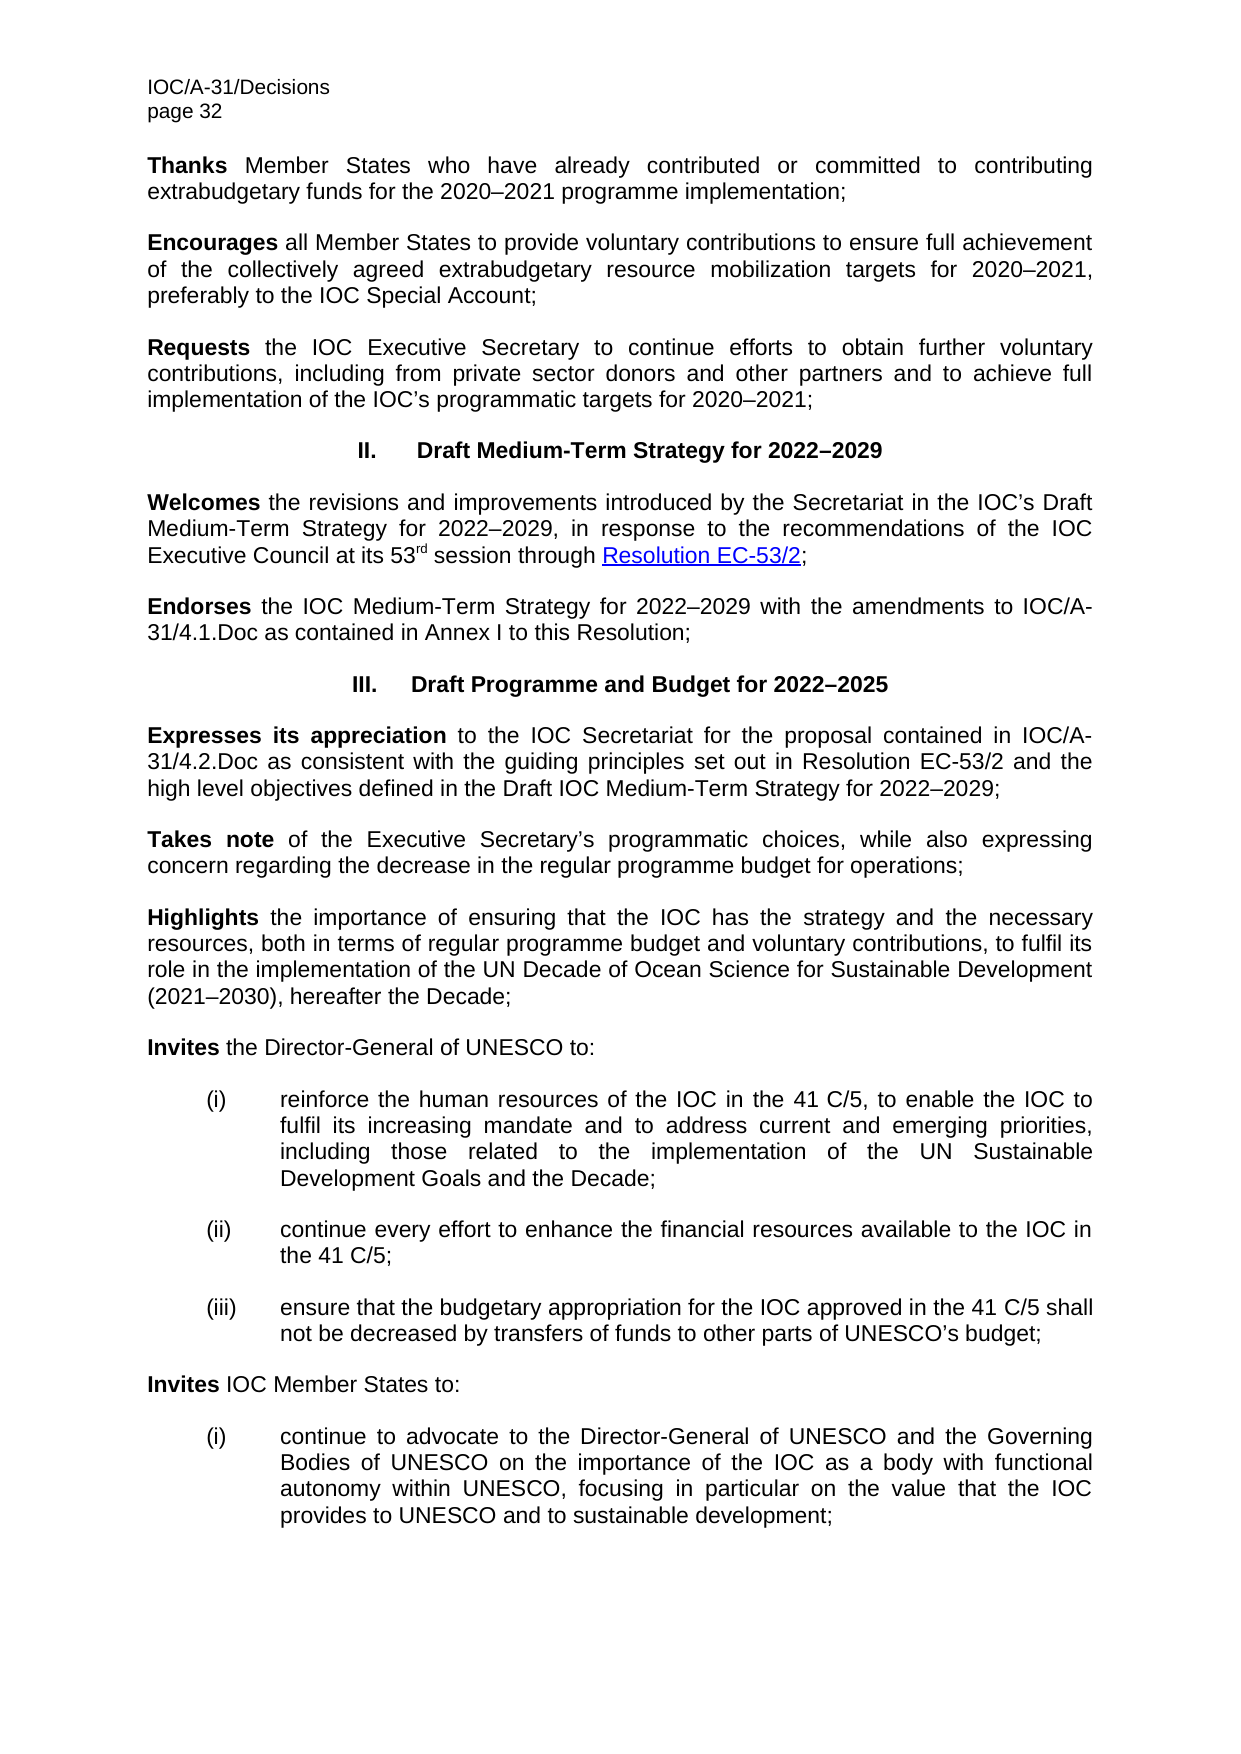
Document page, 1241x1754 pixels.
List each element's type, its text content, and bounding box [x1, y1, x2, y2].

text Highlights the importance of ensuring that the IOC has the strategy and the necessary resources, both in terms of regular programme budget and voluntary contributions, to fulfil its role in the implementation of the UN Decade of Ocean Science for Sustainable Development (2021–2030), hereafter the Decade; [147, 904, 1093, 1009]
list ensure that the budgetary appropriation for the IOC approved in the 41 C/5 shall not be decreased by transfers of funds to other parts of UNESCO’s budget; [206, 1294, 1093, 1346]
list continue to advocate to the Director-General of UNESCO and the Governing Bodies of UNESCO on the importance of the IOC as a body with functional autonomy within UNESCO, focusing in particular on the value that the IOC provides to UNESCO and to sustainable development; [206, 1423, 1093, 1528]
text Takes note of the Executive Secretary’s programmatic choices, while also expressing concern regarding the decrease in the regular programme budget for operations; [147, 826, 1093, 879]
text III. Draft Programme and Budget for 2022–2025 [147, 671, 1093, 697]
list continue every effort to enhance the financial resources available to the IOC in the 41 C/5; [206, 1216, 1093, 1269]
list Draft Medium-Term Strategy for 2022–2029 [147, 437, 1093, 464]
text Welcomes the revisions and improvements introduced by the Secretariat in the IOC’s Draft Medium-Term Strategy for 2022–2029, in response to the recommendations of the IOC Executive Council at its 53rd session through Resolution EC-53/2; [147, 489, 1093, 568]
text Invites the Director-General of UNESCO to: [147, 1034, 1093, 1061]
text Invites IOC Member States to: [147, 1371, 1093, 1398]
list reinforce the human resources of the IOC in the 41 C/5, to enable the IOC to fulfil its increasing mandate and to address current and emerging priorities, including those related to the implementation of the UN Sustainable Development Goals and the Decade; [206, 1086, 1093, 1191]
text Encourages all Member States to provide voluntary contributions to ensure full achievement of the collectively agreed extrabudgetary resource mobilization targets for 2020–2021, preferably to the IOC Special Account; [147, 229, 1093, 308]
text Expresses its appreciation to the IOC Secretariat for the proposal contained in IOC/A-31/4.2.Doc as consistent with the guiding principles set out in Resolution EC-53/2 and the high level objectives defined in the Draft IOC Medium-Term Strategy for 2022–2029; [147, 722, 1093, 801]
text Thanks Member States who have already contributed or committed to contributing extrabudgetary funds for the 2020–2021 programme implementation; [147, 152, 1093, 204]
text Endorses the IOC Medium-Term Strategy for 2022–2029 with the amendments to IOC/A-31/4.1.Doc as contained in Annex I to this Resolution; [147, 593, 1093, 646]
text Requests the IOC Executive Secretary to continue efforts to obtain further voluntary contributions, including from private sector donors and other partners and to achieve full implementation of the IOC’s programmatic targets for 2020–2021; [147, 333, 1093, 412]
